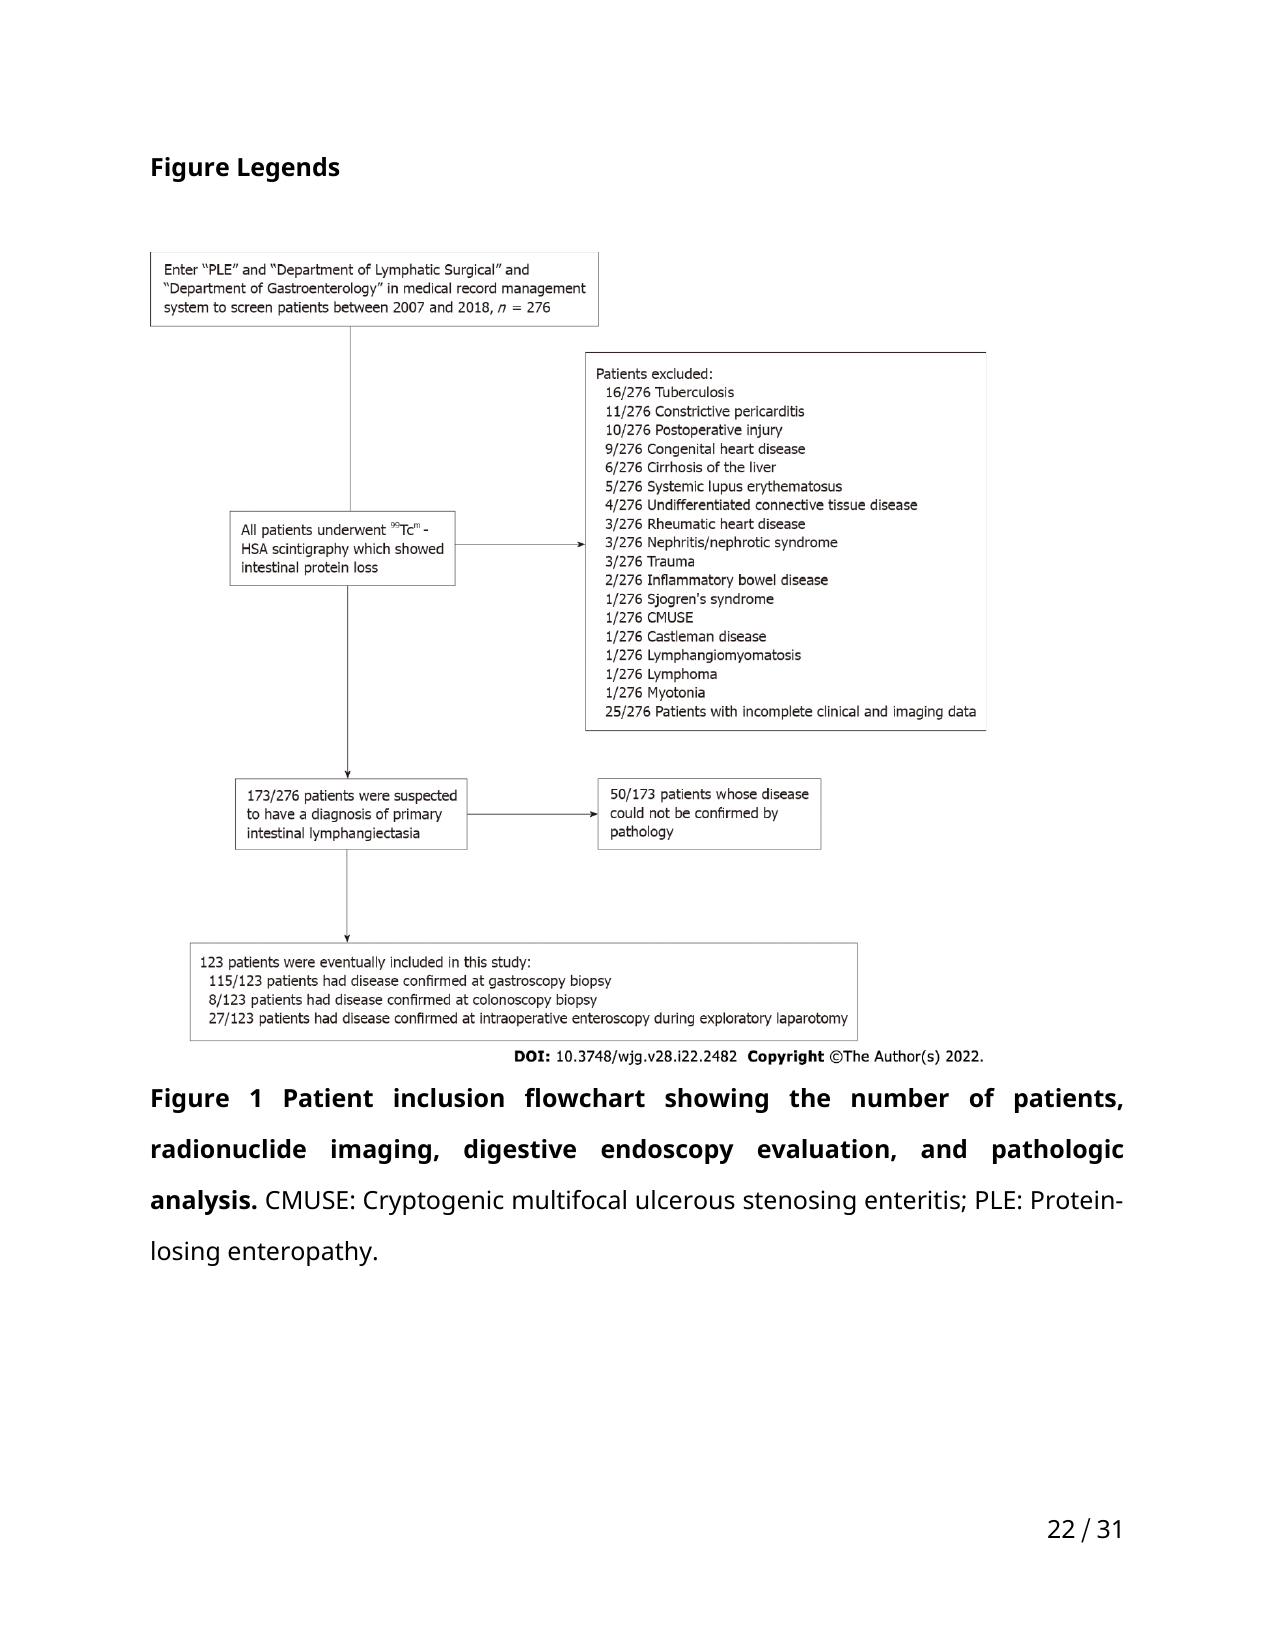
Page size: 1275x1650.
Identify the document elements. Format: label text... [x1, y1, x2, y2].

text Figure 1 Patient inclusion flowchart showing the number of patients, radionuclide imaging, digestive endoscopy evaluation, and pathologic analysis. CMUSE: Cryptogenic multifocal ulcerous stenosing enteritis; PLE: Protein-losing enteropathy. [150, 1080, 1125, 1267]
picture [150, 252, 987, 1066]
text Figure Legends [150, 150, 1125, 184]
